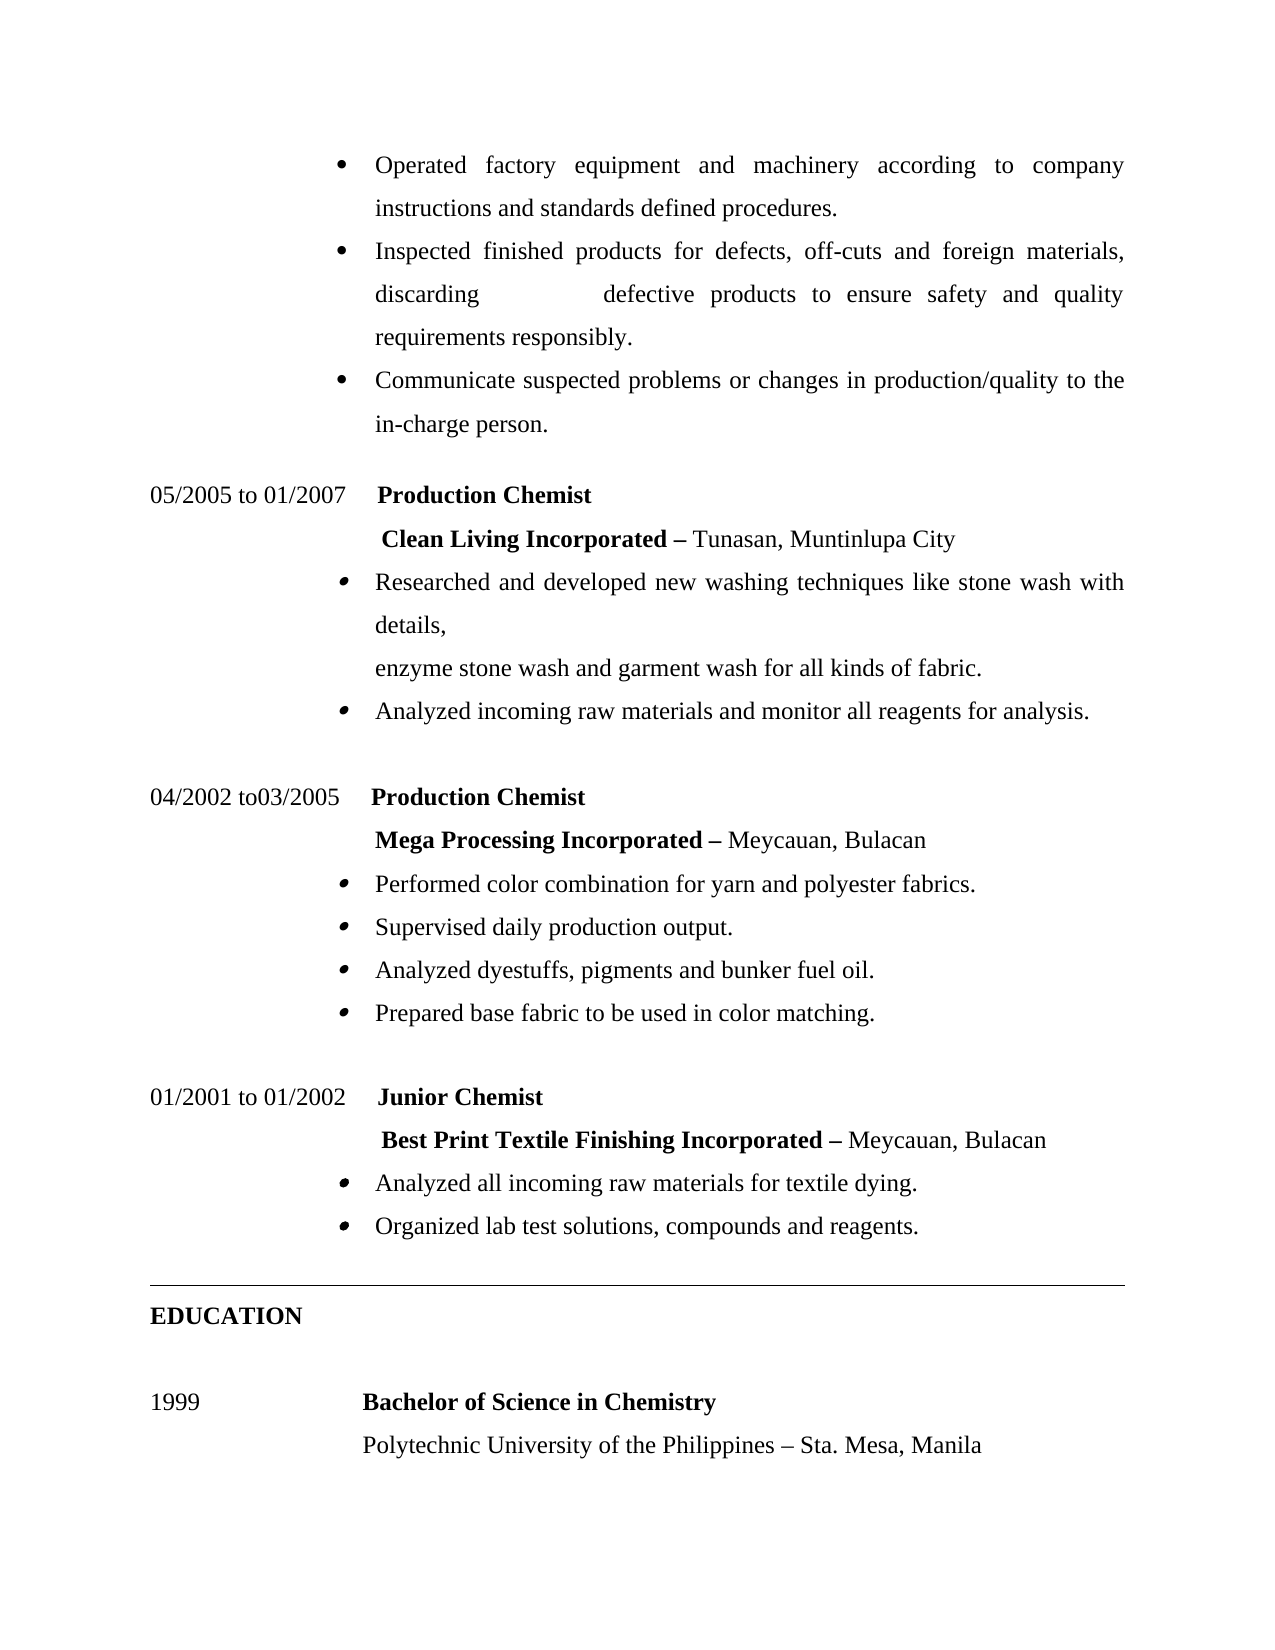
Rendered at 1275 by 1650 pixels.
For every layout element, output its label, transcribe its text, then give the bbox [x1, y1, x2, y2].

list Communicate suspected problems or changes in production/quality to the in-charge person. [337, 366, 1125, 437]
list Analyzed all incoming raw materials for textile dying. [337, 1168, 1125, 1197]
text EDUCATION [150, 1301, 1125, 1329]
text 05/2005 to 01/2007 Production Chemist [150, 481, 1125, 509]
list Supervised daily production output. [337, 912, 1125, 941]
text Best Print Textile Finishing Incorporated – Meycauan, Bulacan [225, 1125, 1125, 1154]
text Mega Processing Incorporated – Meycauan, Bulacan [150, 826, 1125, 854]
list enzyme stone wash and garment wash for all kinds of fabric. [375, 653, 1125, 682]
list Researched and developed new washing techniques like stone wash with details, [337, 567, 1125, 639]
list Prepared base fabric to be used in color matching. [337, 998, 1125, 1027]
text 01/2001 to 01/2002 Junior Chemist [150, 1082, 1125, 1111]
list Analyzed incoming raw materials and monitor all reagents for analysis. [337, 696, 1125, 725]
list Analyzed dyestuffs, pigments and bunker fuel oil. [337, 955, 1125, 984]
list Operated factory equipment and machinery according to company instructions and standards defined procedures. [337, 150, 1125, 222]
list Organized lab test solutions, compounds and reagents. [337, 1211, 1125, 1240]
text Polytechnic University of the Philippines – Sta. Mesa, Manila [150, 1430, 1125, 1459]
list Inspected finished products for defects, off-cuts and foreign materials, discarding defective products to ensure safety and quality requirements responsibly. [337, 236, 1125, 351]
text 1999 Bachelor of Science in Chemistry [150, 1387, 1125, 1416]
list Performed color combination for yarn and polyester fabrics. [337, 869, 1125, 897]
text Clean Living Incorporated – Tunasan, Muntinlupa City [150, 524, 1125, 552]
text 04/2002 to03/2005 Production Chemist [150, 782, 1125, 811]
